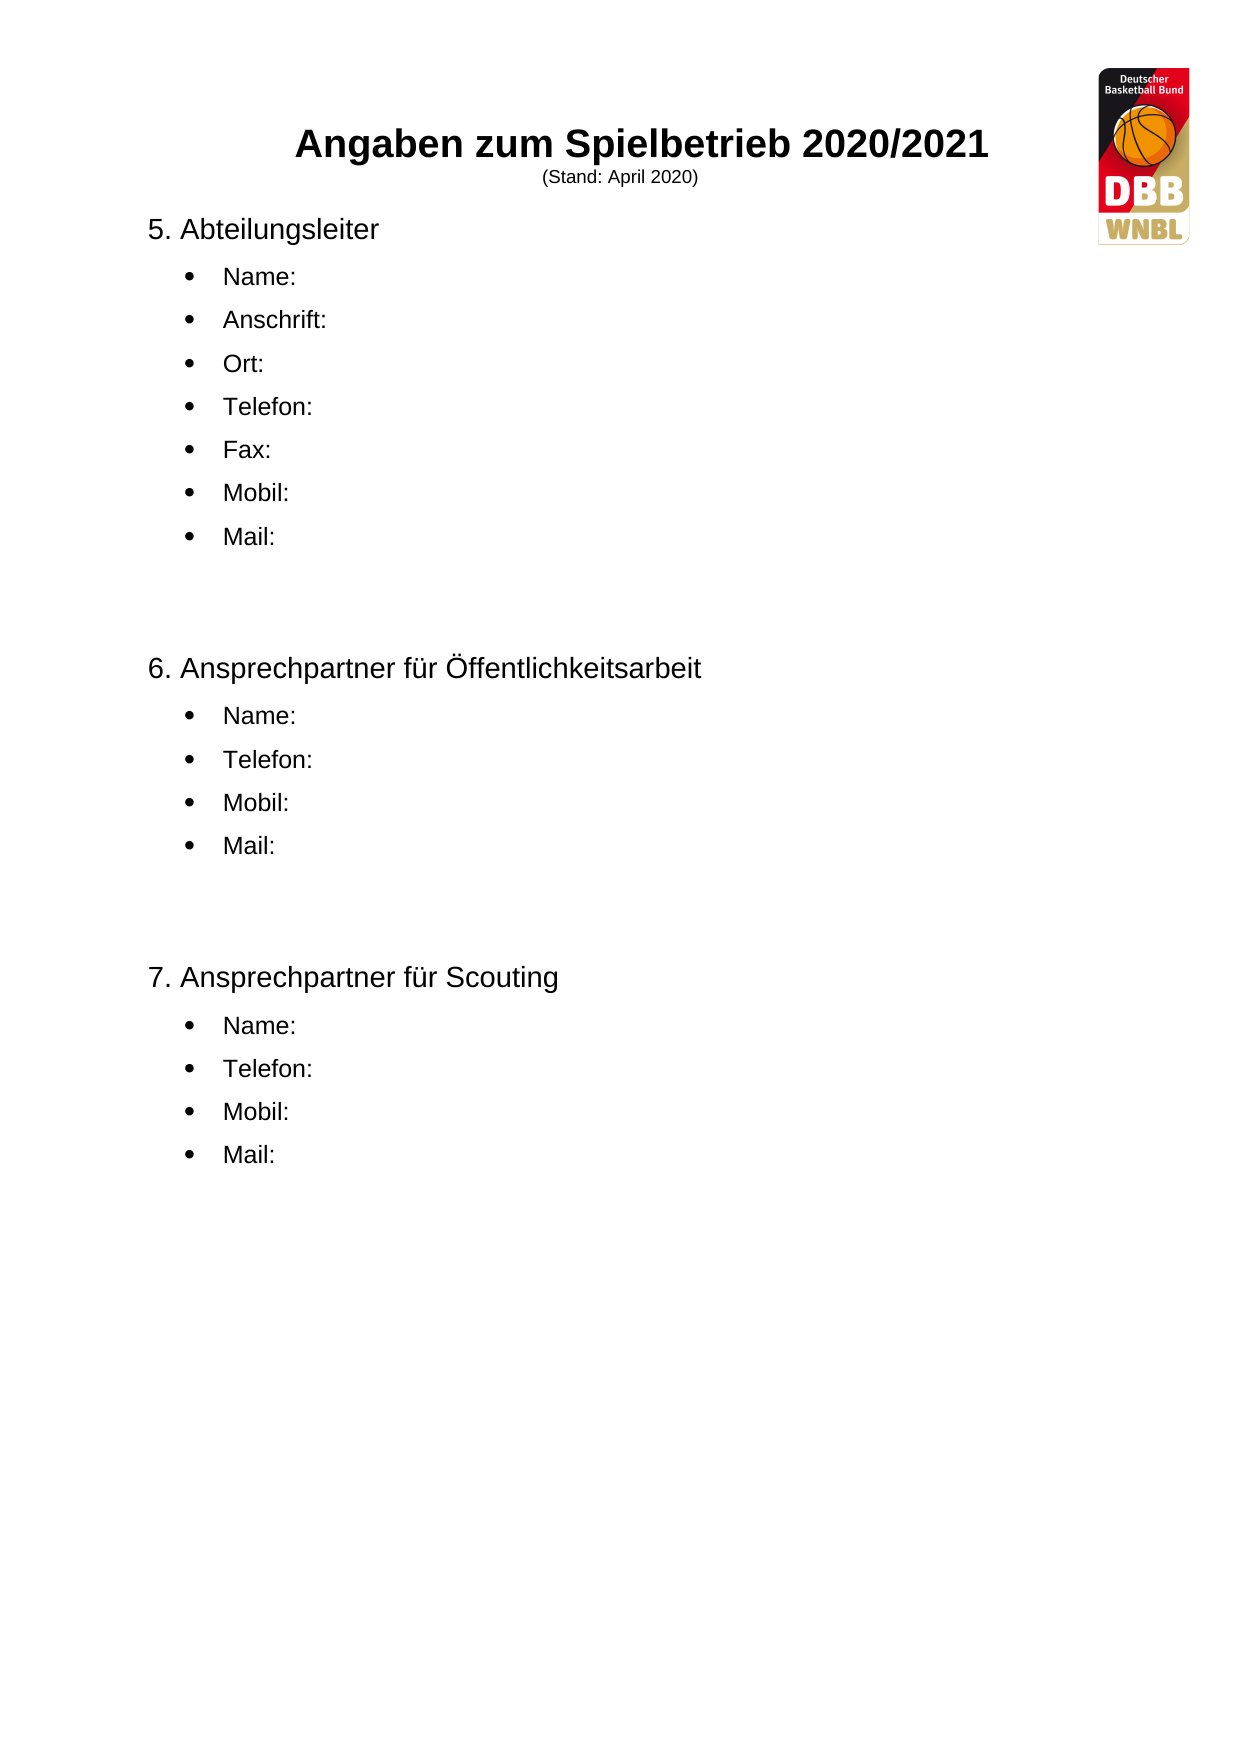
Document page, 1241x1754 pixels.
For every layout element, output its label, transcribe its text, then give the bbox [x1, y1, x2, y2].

list Mobil: [185, 1097, 1093, 1126]
list Mobil: [185, 788, 1093, 817]
list Mail: [185, 522, 1093, 550]
text 7. Ansprechpartner für Scouting [148, 961, 1093, 994]
list Name: [185, 262, 1093, 291]
list Ort: [185, 349, 1093, 377]
list Name: [185, 1011, 1093, 1040]
list Mobil: [185, 478, 1093, 507]
list Mail: [185, 831, 1093, 860]
picture [1098, 68, 1190, 245]
list Telefon: [185, 1054, 1093, 1083]
text 5. Abteilungsleiter [148, 212, 1093, 245]
list Telefon: [185, 392, 1093, 421]
list Mail: [185, 1141, 1093, 1169]
list Fax: [185, 435, 1093, 464]
list Telefon: [185, 744, 1093, 773]
list Anschrift: [185, 305, 1093, 334]
list Name: [185, 701, 1093, 730]
text 6. Ansprechpartner für Öffentlichkeitsarbeit [148, 651, 1093, 684]
